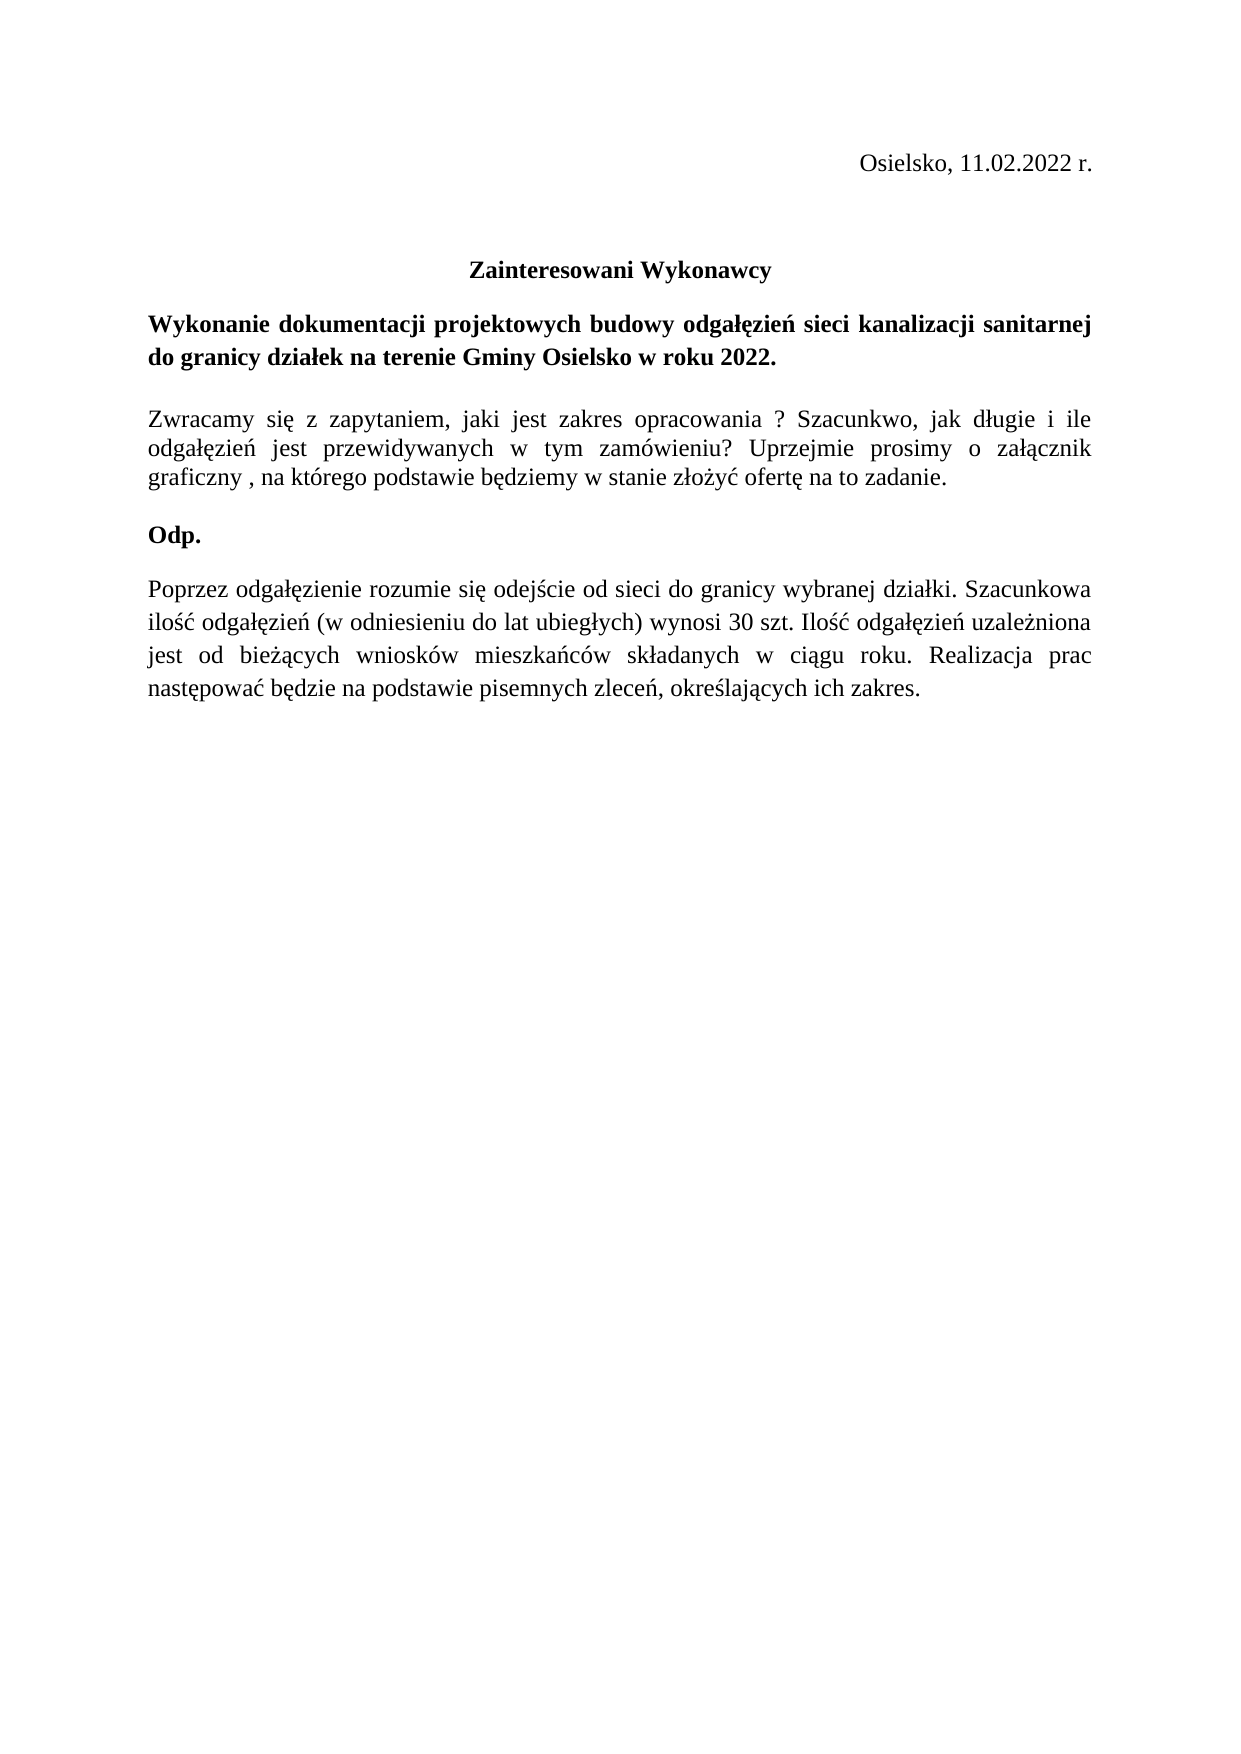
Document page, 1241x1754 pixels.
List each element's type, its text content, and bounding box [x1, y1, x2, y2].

text Osielsko, 11.02.2022 r. [148, 148, 1093, 176]
text Wykonanie dokumentacji projektowych budowy odgałęzień sieci kanalizacji sanitarnej do granicy działek na terenie Gminy Osielsko w roku 2022. [148, 309, 1093, 371]
text Zwracamy się z zapytaniem, jaki jest zakres opracowania ? Szacunkwo, jak długie i ile odgałęzień jest przewidywanych w tym zamówieniu? Uprzejmie prosimy o załącznik graficzny , na którego podstawie będziemy w stanie złożyć ofertę na to zadanie. [148, 404, 1093, 491]
text Odp. [148, 520, 1093, 548]
text Zainteresowani Wykonawcy [148, 255, 1093, 284]
text Poprzez odgałęzienie rozumie się odejście od sieci do granicy wybranej działki. Szacunkowa ilość odgałęzień (w odniesieniu do lat ubiegłych) wynosi 30 szt. Ilość odgałęzień uzależniona jest od bieżących wniosków mieszkańców składanych w ciągu roku. Realizacja prac następować będzie na podstawie pisemnych zleceń, określających ich zakres. [148, 574, 1093, 701]
